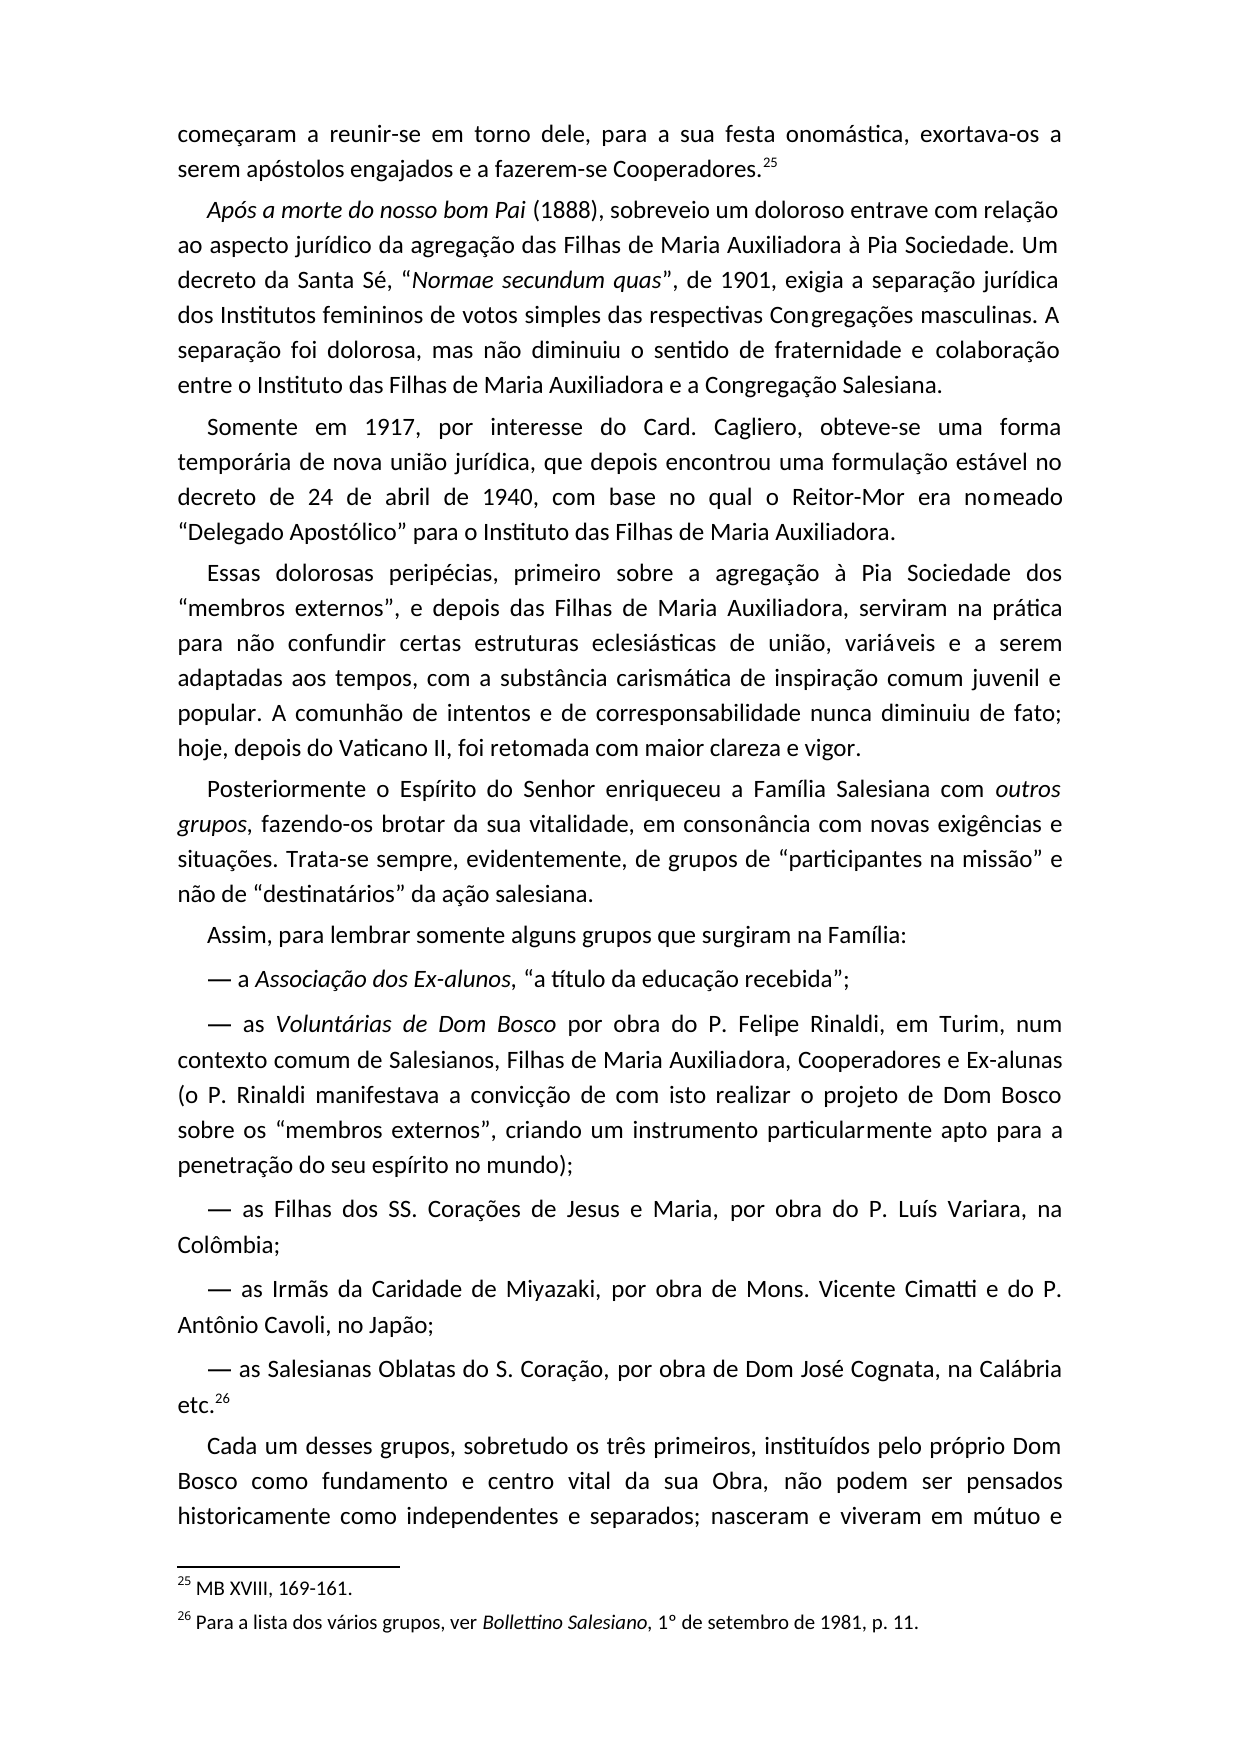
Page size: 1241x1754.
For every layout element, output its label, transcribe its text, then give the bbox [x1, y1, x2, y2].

text — as Filhas dos SS. Corações de Jesus e Maria, por obra do P. Luís Variara, na Colômbia; [177, 1191, 1063, 1260]
text Posteriormente o Espírito do Senhor enriqueceu a Família Salesiana com outros grupos, fazendo-os brotar da sua vitalidade, em consonância com novas exigências e situações. Trata-se sempre, evidentemente, de grupos de “participantes na missão” e não de “destinatários” da ação salesiana. [177, 773, 1063, 909]
text Essas dolorosas peripécias, primeiro sobre a agregação à Pia Sociedade dos “membros externos”, e depois das Filhas de Maria Auxiliadora, serviram na prática para não confundir certas estruturas eclesiásticas de união, variáveis e a serem adaptadas aos tempos, com a substância carismática de inspiração comum juvenil e popular. A comunhão de intentos e de corresponsabilidade nunca diminuiu de fato; hoje, depois do Vaticano II, foi retomada com maior clareza e vigor. [177, 557, 1063, 762]
text — as Salesianas Oblatas do S. Coração, por obra de Dom José Cognata, na Calábria etc. [177, 1350, 1063, 1419]
text — as Voluntárias de Dom Bosco por obra do P. Felipe Rinaldi, em Turim, num contexto comum de Salesianos, Filhas de Maria Auxiliadora, Cooperadores e Ex-alunas (o P. Rinaldi manifestava a convicção de com isto realizar o projeto de Dom Bosco sobre os “membros externos”, criando um instrumento particularmente apto para a penetração do seu espírito no mundo); [177, 1006, 1063, 1180]
text Somente em 1917, por interesse do Card. Cagliero, obteve-se uma forma temporária de nova união jurídica, que depois encontrou uma formulação estável no decreto de 24 de abril de 1940, com base no qual o Reitor-Mor era nomeado “Delegado Apostólico” para o Instituto das Filhas de Maria Auxiliadora. [177, 411, 1063, 546]
text — as Irmãs da Caridade de Miyazaki, por obra de Mons. Vicente Cimatti e do P. Antônio Cavoli, no Japão; [177, 1271, 1063, 1340]
text Assim, para lembrar somente alguns grupos que surgiram na Família: [177, 919, 1063, 950]
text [177, 118, 1063, 184]
text — a Associação dos Ex-alunos, “a título da educação recebida”; [177, 961, 1063, 995]
text Após a morte do nosso bom Pai (1888), sobreveio um doloroso entrave com relação ao aspecto jurídico da agregação das Filhas de Maria Auxiliadora à Pia Sociedade. Um decreto da Santa Sé, “Normae secundum quas”, de 1901, exigia a separação jurídica dos Institutos femininos de votos simples das respectivas Congregações masculinas. A separação foi dolorosa, mas não diminuiu o sentido de fraternidade e colaboração entre o Instituto das Filhas de Maria Auxiliadora e a Congregação Salesiana. [177, 194, 1059, 400]
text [177, 1430, 1063, 1531]
